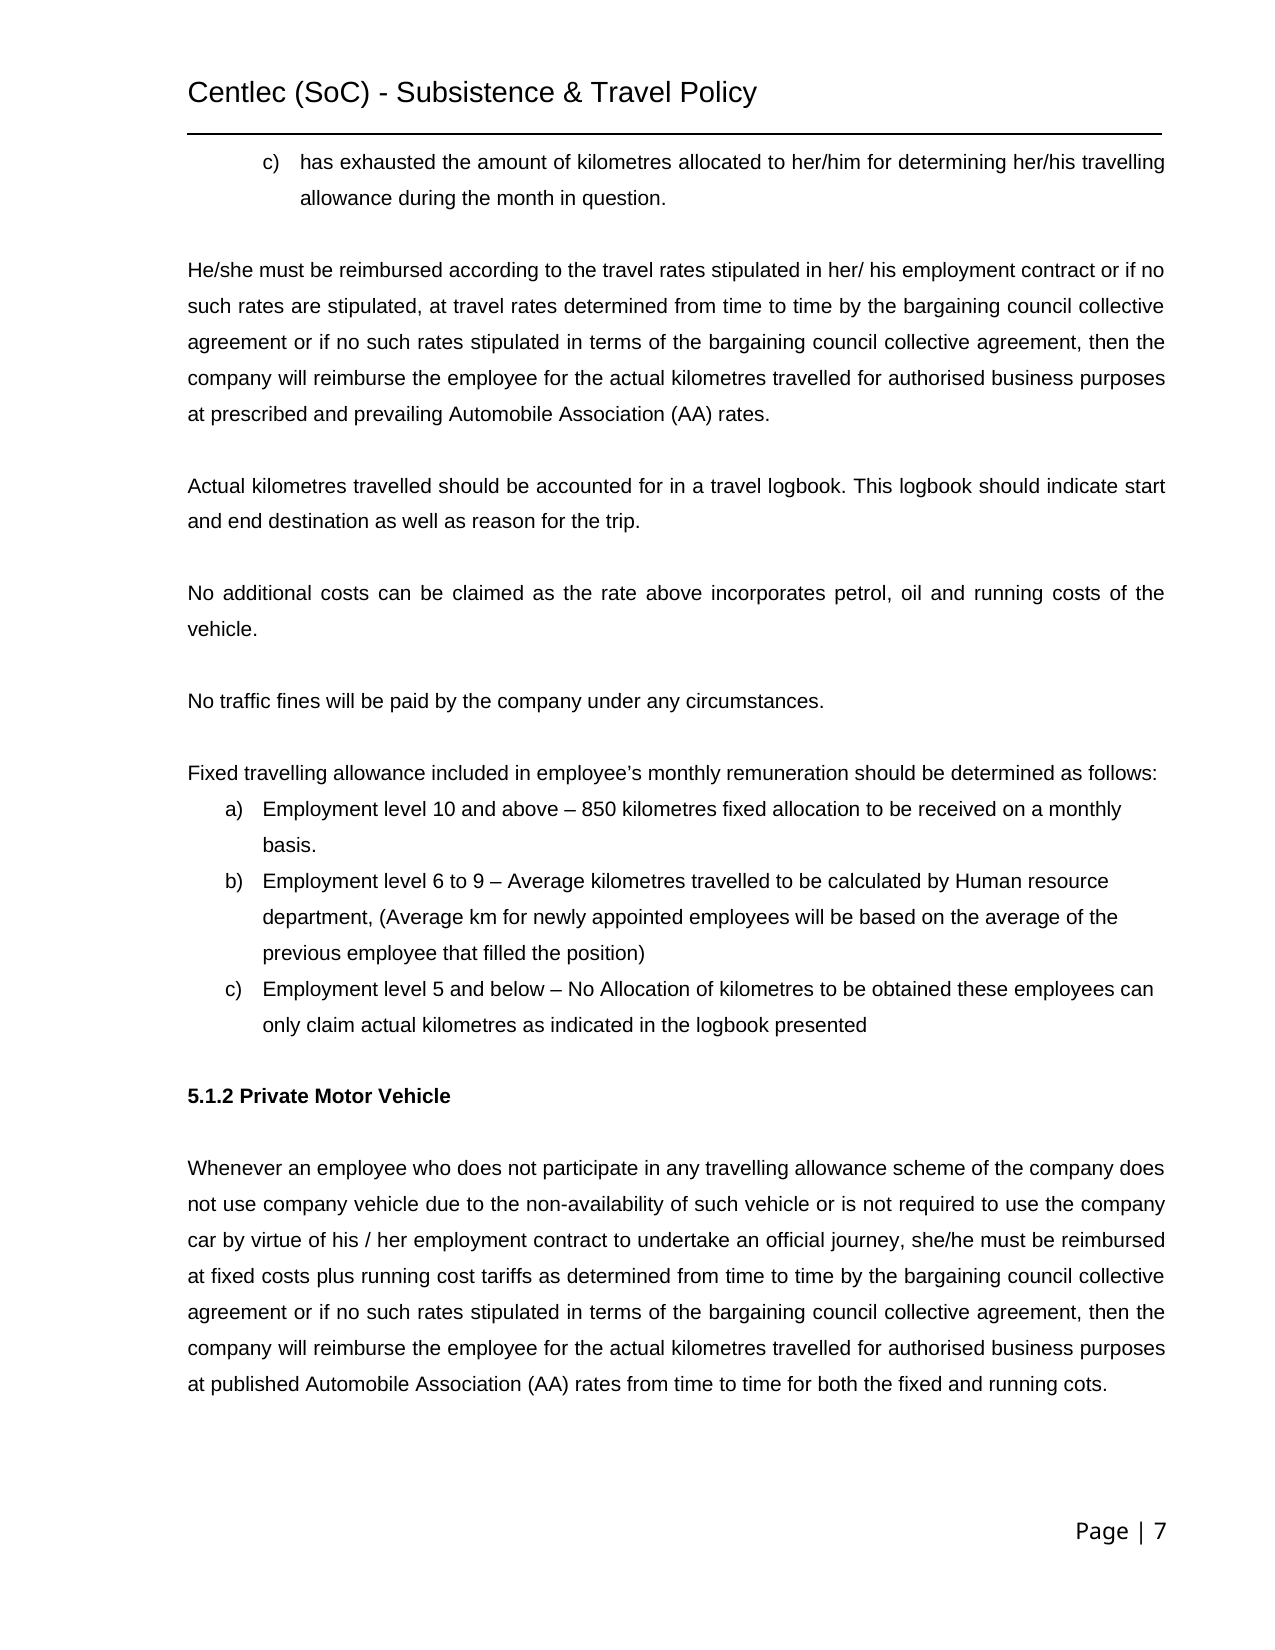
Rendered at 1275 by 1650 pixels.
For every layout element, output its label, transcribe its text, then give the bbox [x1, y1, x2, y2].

list Employment level 10 and above – 850 kilometres fixed allocation to be received on a monthly basis. [225, 797, 1167, 857]
text No traffic fines will be paid by the company under any circumstances. [187, 689, 1167, 713]
text Fixed travelling allowance included in employee’s monthly remuneration should be determined as follows: [187, 761, 1167, 785]
list has exhausted the amount of kilometres allocated to her/him for determining her/his travelling allowance during the month in question. [262, 150, 1167, 210]
list Employment level 6 to 9 – Average kilometres travelled to be calculated by Human resource department, (Average km for newly appointed employees will be based on the average of the previous employee that filled the position) [225, 869, 1167, 964]
text Actual kilometres travelled should be accounted for in a travel logbook. This logbook should indicate start and end destination as well as reason for the trip. [187, 473, 1167, 533]
text No additional costs can be claimed as the rate above incorporates petrol, oil and running costs of the vehicle. [187, 581, 1167, 641]
text He/she must be reimbursed according to the travel rates stipulated in her/ his employment contract or if no such rates are stipulated, at travel rates determined from time to time by the bargaining council collective agreement or if no such rates stipulated in terms of the bargaining council collective agreement, then the company will reimburse the employee for the actual kilometres travelled for authorised business purposes at prescribed and prevailing Automobile Association (AA) rates. [187, 258, 1167, 426]
text Whenever an employee who does not participate in any travelling allowance scheme of the company does not use company vehicle due to the non-availability of such vehicle or is not required to use the company car by virtue of his / her employment contract to undertake an official journey, she/he must be reimbursed at fixed costs plus running cost tariffs as determined from time to time by the bargaining council collective agreement or if no such rates stipulated in terms of the bargaining council collective agreement, then the company will reimburse the employee for the actual kilometres travelled for authorised business purposes at published Automobile Association (AA) rates from time to time for both the fixed and running cots. [187, 1156, 1167, 1396]
text 5.1.2 Private Motor Vehicle [187, 1084, 1167, 1108]
list Employment level 5 and below – No Allocation of kilometres to be obtained these employees can only claim actual kilometres as indicated in the logbook presented [225, 977, 1167, 1036]
